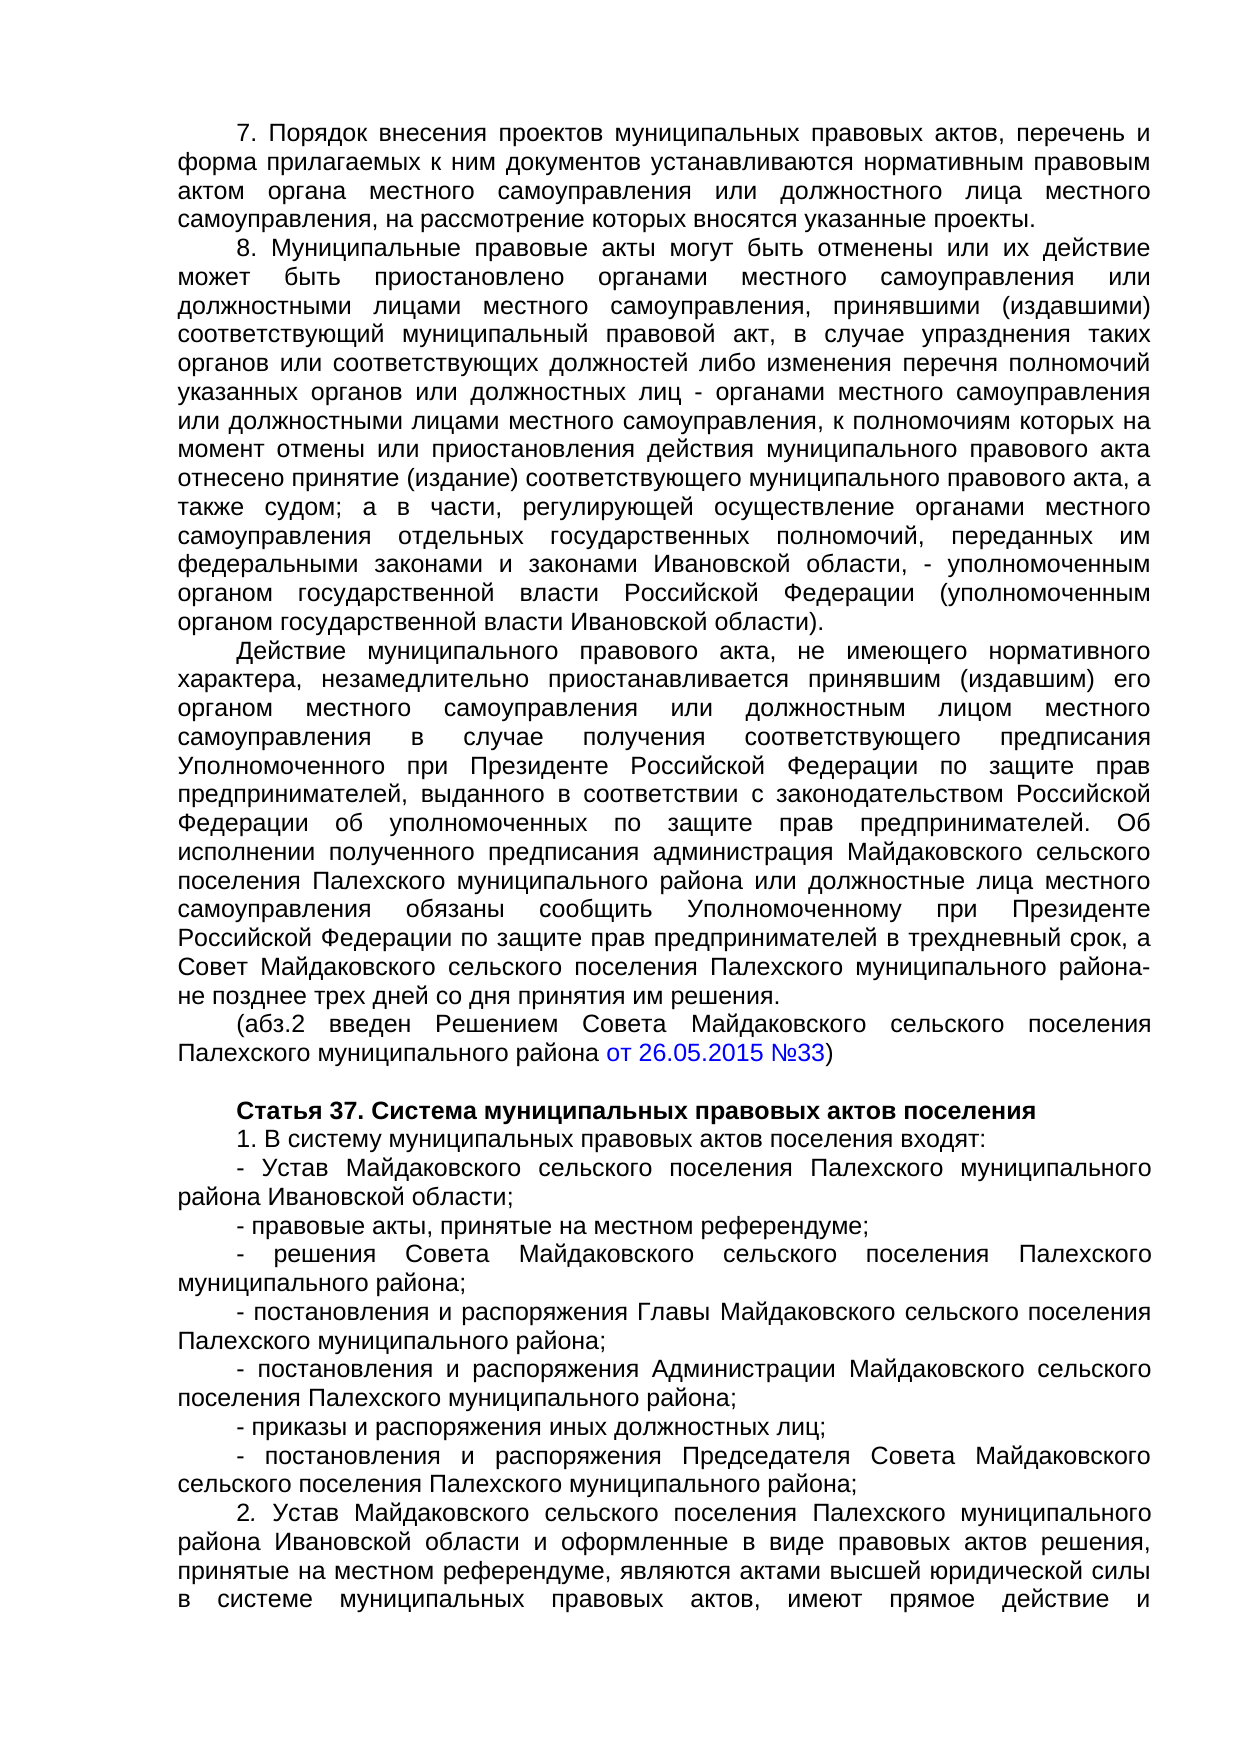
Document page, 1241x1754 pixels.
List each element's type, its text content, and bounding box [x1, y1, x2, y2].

text 8. Муниципальные правовые акты могут быть отменены или их действие может быть приостановлено органами местного самоуправления или должностными лицами местного самоуправления, принявшими (издавшими) соответствующий муниципальный правовой акт, в случае упразднения таких органов или соответствующих должностей либо изменения перечня полномочий указанных органов или должностных лиц - органами местного самоуправления или должностными лицами местного самоуправления, к полномочиям которых на момент отмены или приостановления действия муниципального правового акта отнесено принятие (издание) соответствующего муниципального правового акта, а также судом; а в части, регулирующей осуществление органами местного самоуправления отдельных государственных полномочий, переданных им федеральными законами и законами Ивановской области, - уполномоченным органом государственной власти Российской Федерации (уполномоченным органом государственной власти Ивановской области). [177, 233, 1152, 636]
text - постановления и распоряжения Главы Майдаковского сельского поселения Палехского муниципального района; [177, 1297, 1152, 1354]
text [177, 1498, 1152, 1613]
text - Устав Майдаковского сельского поселения Палехского муниципального района Ивановской области; [177, 1153, 1152, 1211]
text - приказы и распоряжения иных должностных лиц; [177, 1412, 1152, 1441]
text 7. Порядок внесения проектов муниципальных правовых актов, перечень и форма прилагаемых к ним документов устанавливаются нормативным правовым актом органа местного самоуправления или должностного лица местного самоуправления, на рассмотрение которых вносятся указанные проекты. [177, 118, 1152, 233]
text - правовые акты, принятые на местном референдуме; [177, 1211, 1152, 1239]
text (абз.2 введен Решением Совета Майдаковского сельского поселения Палехского муниципального района от 26.05.2015 №33) [177, 1009, 1152, 1067]
text - постановления и распоряжения Председателя Совета Майдаковского сельского поселения Палехского муниципального района; [177, 1441, 1152, 1498]
text - решения Совета Майдаковского сельского поселения Палехского муниципального района; [177, 1239, 1152, 1297]
text - постановления и распоряжения Администрации Майдаковского сельского поселения Палехского муниципального района; [177, 1354, 1152, 1412]
text Действие муниципального правового акта, не имеющего нормативного характера, незамедлительно приостанавливается принявшим (издавшим) его органом местного самоуправления или должностным лицом местного самоуправления в случае получения соответствующего предписания Уполномоченного при Президенте Российской Федерации по защите прав предпринимателей, выданного в соответствии с законодательством Российской Федерации об уполномоченных по защите прав предпринимателей. Об исполнении полученного предписания администрация Майдаковского сельского поселения Палехского муниципального района или должностные лица местного самоуправления обязаны сообщить Уполномоченному при Президенте Российской Федерации по защите прав предпринимателей в трехдневный срок, а Совет Майдаковского сельского поселения Палехского муниципального района- не позднее трех дней со дня принятия им решения. [177, 636, 1152, 1009]
text Статья 37. Система муниципальных правовых актов поселения [177, 1096, 1152, 1124]
text 1. В систему муниципальных правовых актов поселения входят: [177, 1124, 1152, 1153]
